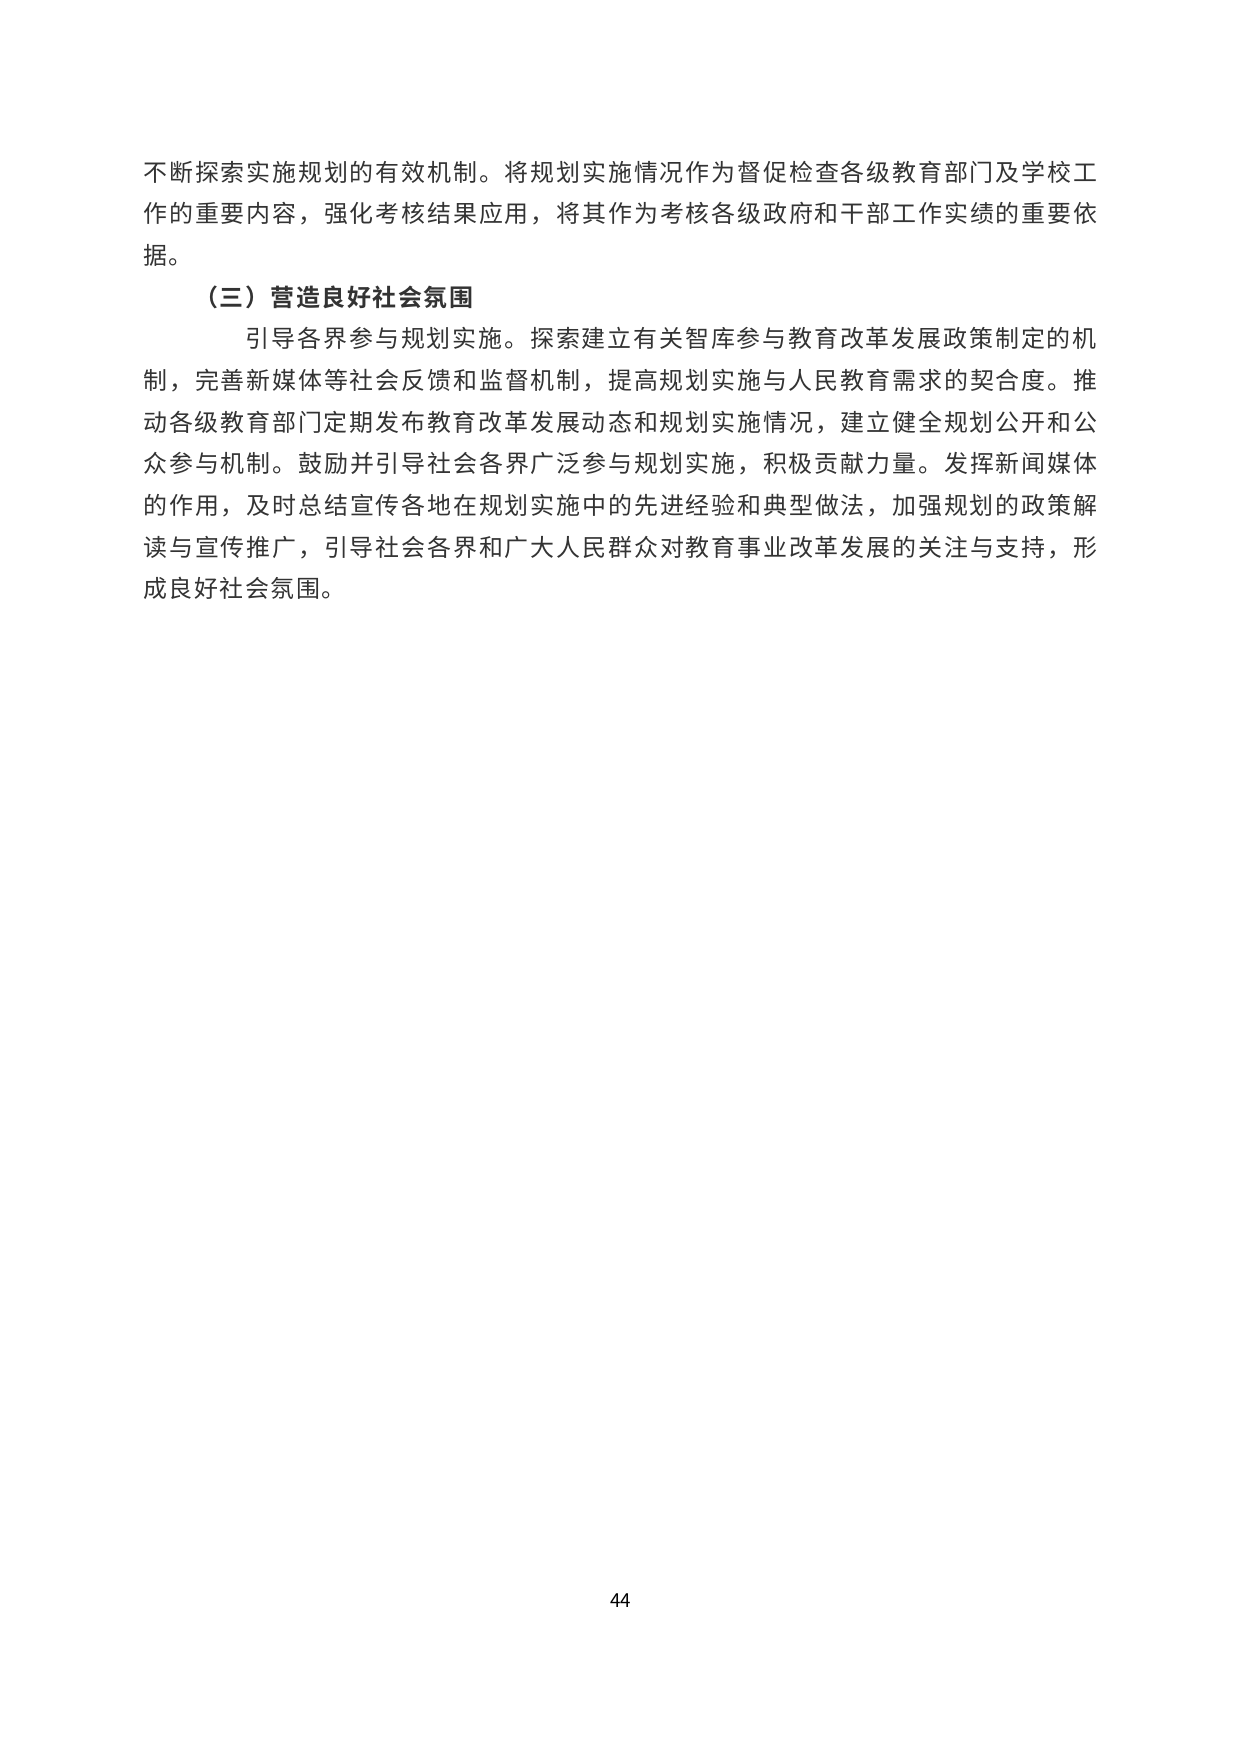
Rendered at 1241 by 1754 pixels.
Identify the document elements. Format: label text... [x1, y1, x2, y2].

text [143, 148, 1097, 273]
text 引导各界参与规划实施。探索建立有关智库参与教育改革发展政策制定的机制，完善新媒体等社会反馈和监督机制，提高规划实施与人民教育需求的契合度。推动各级教育部门定期发布教育改革发展动态和规划实施情况，建立健全规划公开和公众参与机制。鼓励并引导社会各界广泛参与规划实施，积极贡献力量。发挥新闻媒体的作用，及时总结宣传各地在规划实施中的先进经验和典型做法，加强规划的政策解读与宣传推广，引导社会各界和广大人民群众对教育事业改革发展的关注与支持，形成良好社会氛围。 [143, 314, 1097, 606]
text （三）营造良好社会氛围 [143, 273, 1097, 314]
